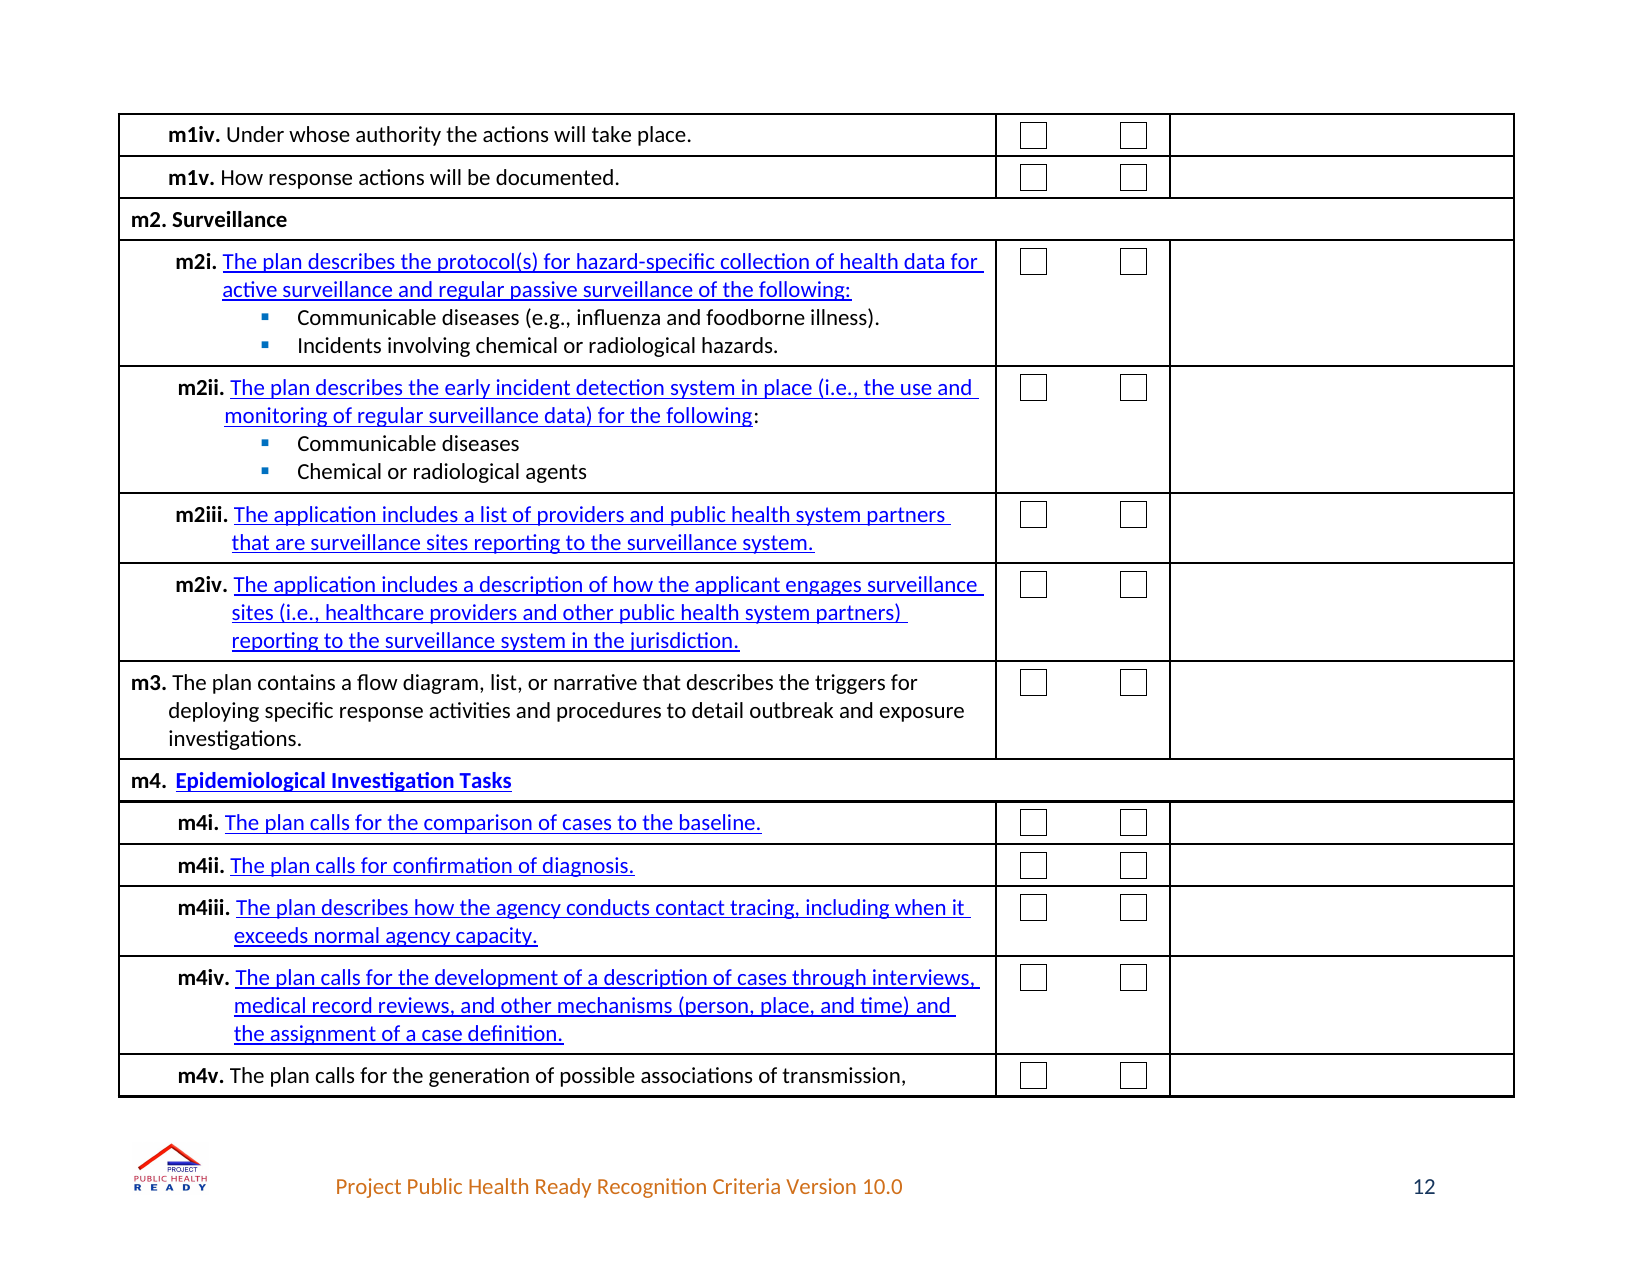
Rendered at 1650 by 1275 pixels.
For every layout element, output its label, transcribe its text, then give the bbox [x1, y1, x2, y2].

table_cell [1171, 241, 1513, 365]
table_cell m4iv. The plan calls for the development of a description of cases through interviews, medical record reviews, and other mechanisms (person, place, and time) and the assignment of a case definition. [120, 957, 995, 1053]
table_cell m2i. The plan describes the protocol(s) for hazard-specific collection of health data for active surveillance and regular passive surveillance of the following: Communicable diseases (e.g., influenza and foodborne illness). Incidents involving chemical or radiological hazards. [120, 241, 995, 365]
table_cell [1171, 887, 1513, 955]
table_cell [997, 367, 1169, 492]
table_cell [1171, 957, 1513, 1053]
table_cell [1171, 662, 1513, 758]
table_cell [1171, 564, 1513, 660]
table_cell m3. The plan contains a flow diagram, list, or narrative that describes the triggers for deploying specific response activities and procedures to detail outbreak and exposure investigations. [120, 662, 995, 758]
table_cell [997, 1055, 1169, 1095]
table_cell [997, 241, 1169, 365]
table_cell [997, 564, 1169, 660]
table_cell m4v. The plan calls for the generation of possible associations of transmission, exposure, and source. [120, 1055, 995, 1095]
table_cell [997, 157, 1169, 197]
table_cell [1171, 1055, 1513, 1095]
table_cell [1171, 157, 1513, 197]
table_cell [997, 957, 1169, 1053]
table_cell m1v. How response actions will be documented. [120, 157, 995, 197]
table_cell m2iii. The application includes a list of providers and public health system partners that are surveillance sites reporting to the surveillance system. [120, 494, 995, 562]
table_cell [1171, 115, 1513, 155]
table_cell m4. Epidemiological Investigation Tasks [120, 760, 1513, 800]
table_cell m4iii. The plan describes how the agency conducts contact tracing, including when it exceeds normal agency capacity. [120, 887, 995, 955]
table_cell m2. Surveillance [120, 199, 1513, 239]
table_cell [1171, 494, 1513, 562]
table_cell m1iv. Under whose authority the actions will take place. [120, 115, 995, 155]
picture [132, 1142, 209, 1195]
table_cell [1171, 367, 1513, 492]
table_cell [1171, 803, 1513, 843]
table_cell [997, 887, 1169, 955]
table_cell [997, 662, 1169, 758]
table_cell m2ii. The plan describes the early incident detection system in place (i.e., the use and monitoring of regular surveillance data) for the following: Communicable diseases Chemical or radiological agents [120, 367, 995, 492]
table_cell m4i. The plan calls for the comparison of cases to the baseline. [120, 803, 995, 843]
table_cell [997, 494, 1169, 562]
table_cell [1171, 845, 1513, 885]
table_cell [997, 803, 1169, 843]
table_cell m4ii. The plan calls for confirmation of diagnosis. [120, 845, 995, 885]
table_cell [997, 845, 1169, 885]
table_cell m2iv. The application includes a description of how the applicant engages surveillance sites (i.e., healthcare providers and other public health system partners) reporting to the surveillance system in the jurisdiction. [120, 564, 995, 660]
table_cell [997, 115, 1169, 155]
